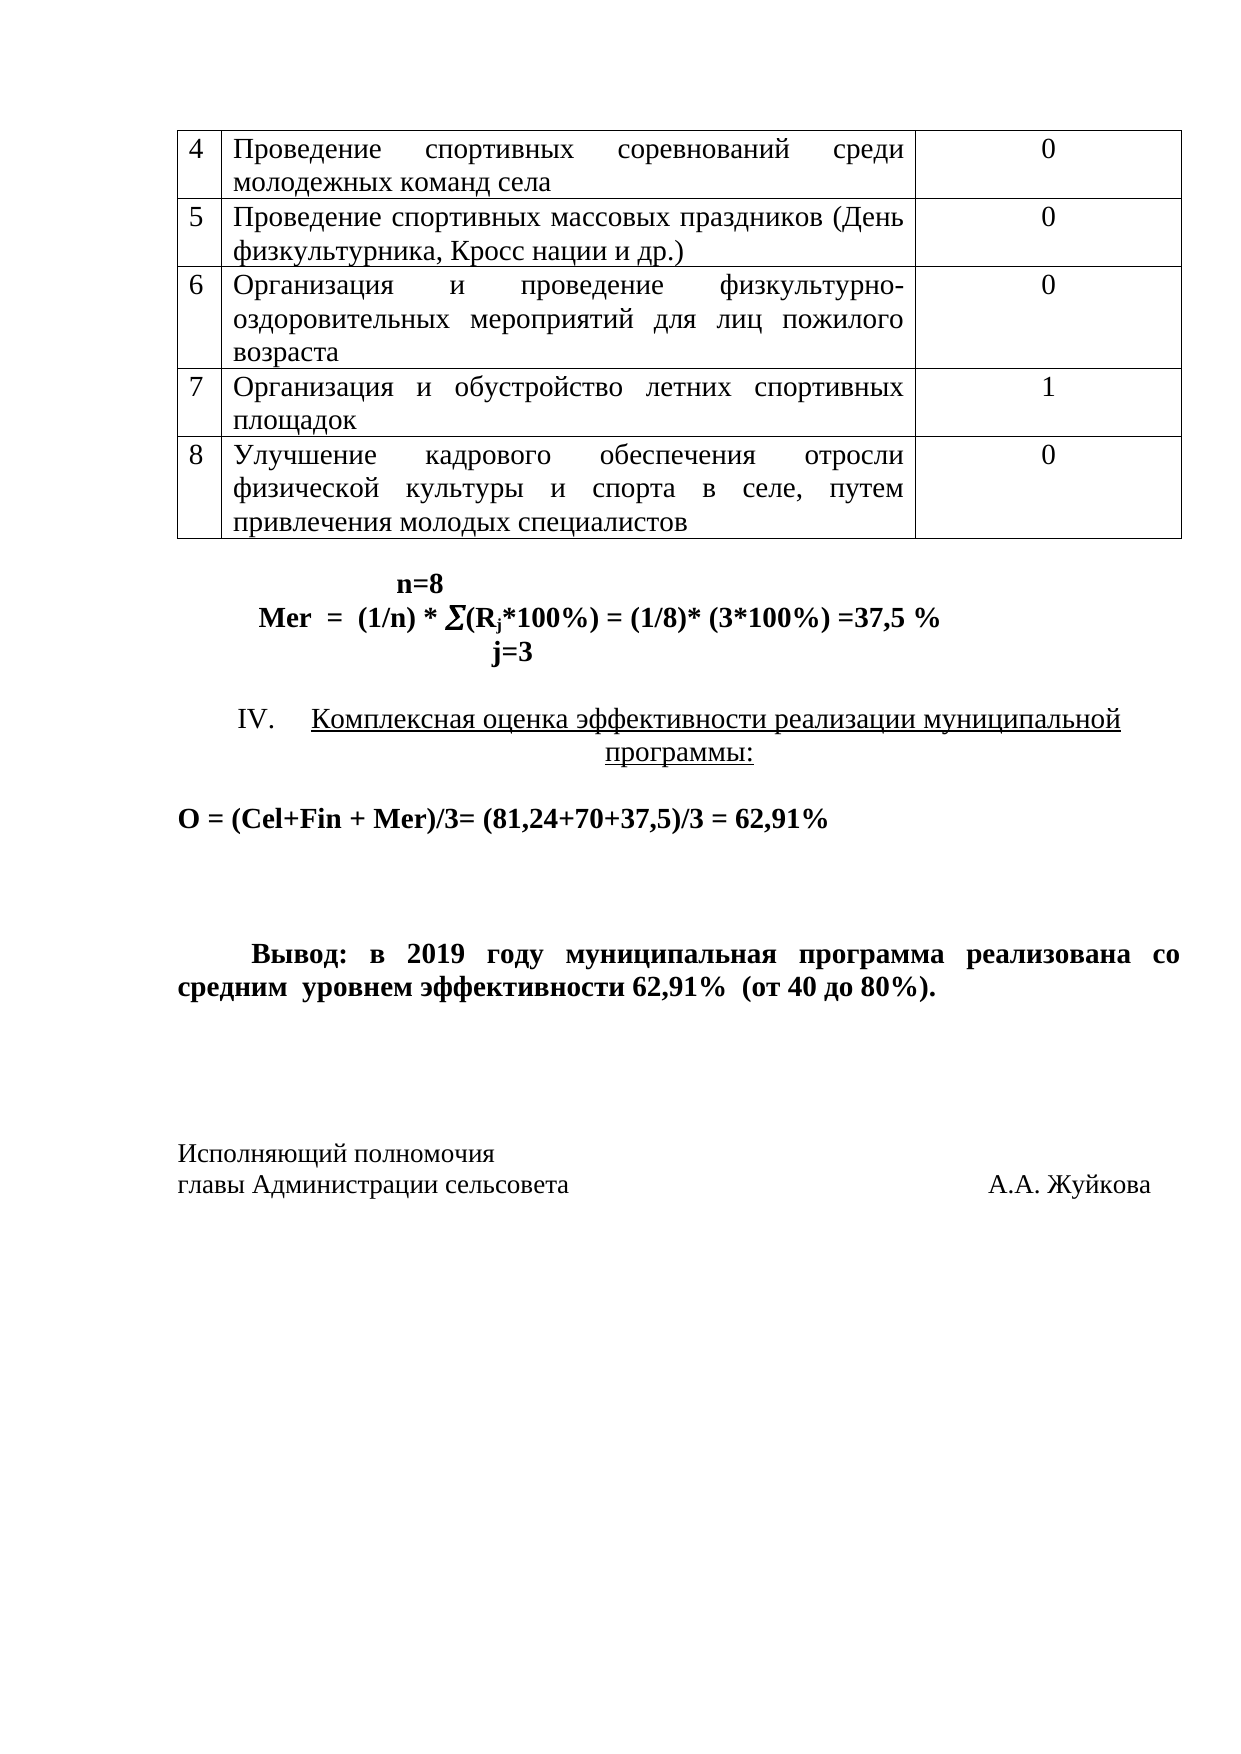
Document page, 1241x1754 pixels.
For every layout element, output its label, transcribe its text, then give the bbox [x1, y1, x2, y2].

text j=3 [177, 634, 1181, 667]
table_cell 1 [916, 369, 1181, 436]
text Mer = (1/n) * (Rj*100%) = (1/8)* (3*100%) =37,5 % [177, 600, 1181, 634]
table_cell 5 [178, 199, 221, 266]
table_cell Проведение спортивных соревнований среди молодежных команд села [222, 131, 915, 198]
table_cell 0 [916, 437, 1181, 538]
text n=8 [177, 567, 1181, 600]
list O = (Cel+Fin + Mer)/3= (81,24+70+37,5)/3 = 62,91% [177, 802, 1181, 835]
table_cell Организация и проведение физкультурно-оздоровительных мероприятий для лиц пожилого возраста [222, 267, 915, 368]
list программы: [177, 734, 1181, 768]
table_cell 0 [916, 267, 1181, 368]
text Вывод: в 2019 году муниципальная программа реализована со средним уровнем эффективности 62,91% (от 40 до 80%). [177, 936, 1181, 1003]
table_cell 8 [178, 437, 221, 538]
table_cell 7 [178, 369, 221, 436]
list Комплексная оценка эффективности реализации муниципальной [177, 701, 1181, 734]
table_cell 0 [916, 199, 1181, 266]
text Исполняющий полномочия [177, 1137, 1181, 1168]
table_cell 4 [178, 131, 221, 198]
table_cell Проведение спортивных массовых праздников (День физкультурника, Кросс нации и др.) [222, 199, 915, 266]
text главы Администрации сельсовета А.А. Жуйкова [177, 1168, 1181, 1199]
table_cell Улучшение кадрового обеспечения отросли физической культуры и спорта в селе, путем привлечения молодых специалистов [222, 437, 915, 538]
table_cell Организация и обустройство летних спортивных площадок [222, 369, 915, 436]
table_cell 0 [916, 131, 1181, 198]
table_cell 6 [178, 267, 221, 368]
